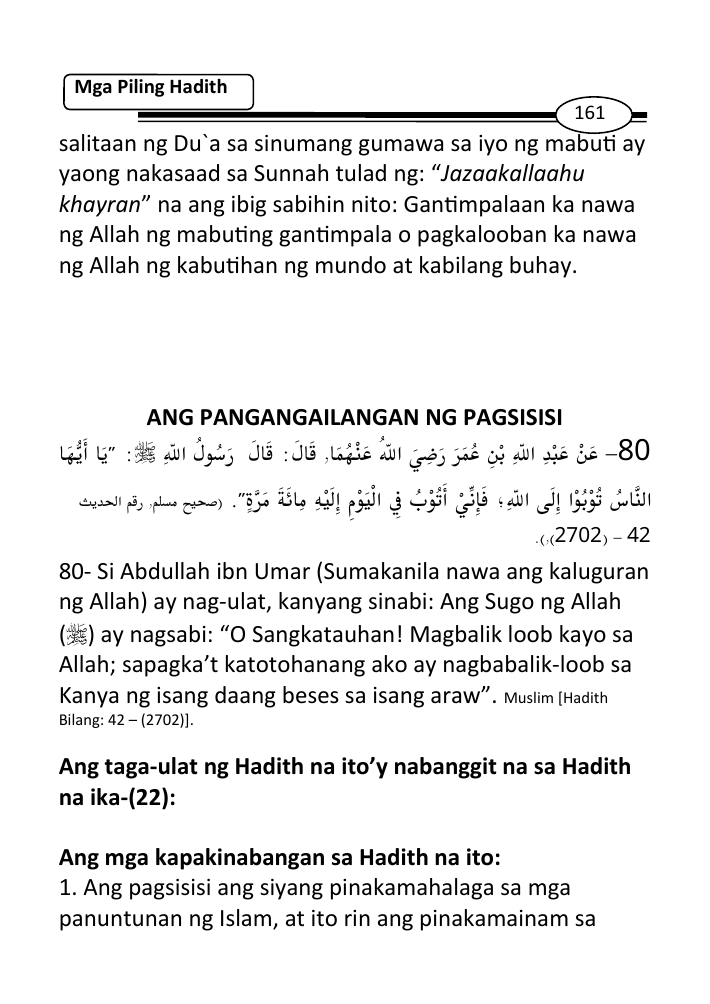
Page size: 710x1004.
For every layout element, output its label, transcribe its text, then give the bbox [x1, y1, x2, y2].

text Ang mga kapakinabangan sa Hadith na ito: [58, 841, 651, 871]
text 80- عَنْ عَبْدِ اللهِ بْنِ عُمَرَ رَضِيَ اللهُ عَنْهُمَا, قَالَ: قَالَ رَسُولُ اللهِ : "يَا أَيُّهَا النَّاسُ تُوْبُوْا إِلَى اللهِ؛ فَإِنِّيْ أَتُوْبُ فِي الْيَوْمِ إِلَيْهِ مِائَةَ مَرَّةٍ". (صحيح مسلم, رقم الحديث 42 - (2702),). [58, 432, 651, 555]
text 80- Si Abdullah ibn Umar (Sumakanila nawa ang kaluguran ng Allah) ay nag-ulat, kanyang sinabi: Ang Sugo ng Allah () ay nagsabi: “O Sangkatauhan! Magbalik loob kayo sa Allah; sapagka’t katotohanang ako ay nagbabalik-loob sa Kanya ng isang daang beses sa isang araw”. Muslim [Hadith Bilang: 42 – (2702)]. [58, 555, 651, 730]
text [58, 871, 651, 932]
text Ang taga-ulat ng Hadith na ito’y nabanggit na sa Hadith na ika-(22): [58, 751, 651, 812]
text ANG PANGANGAILANGAN NG PAGSISISI [58, 402, 651, 432]
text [58, 127, 651, 279]
